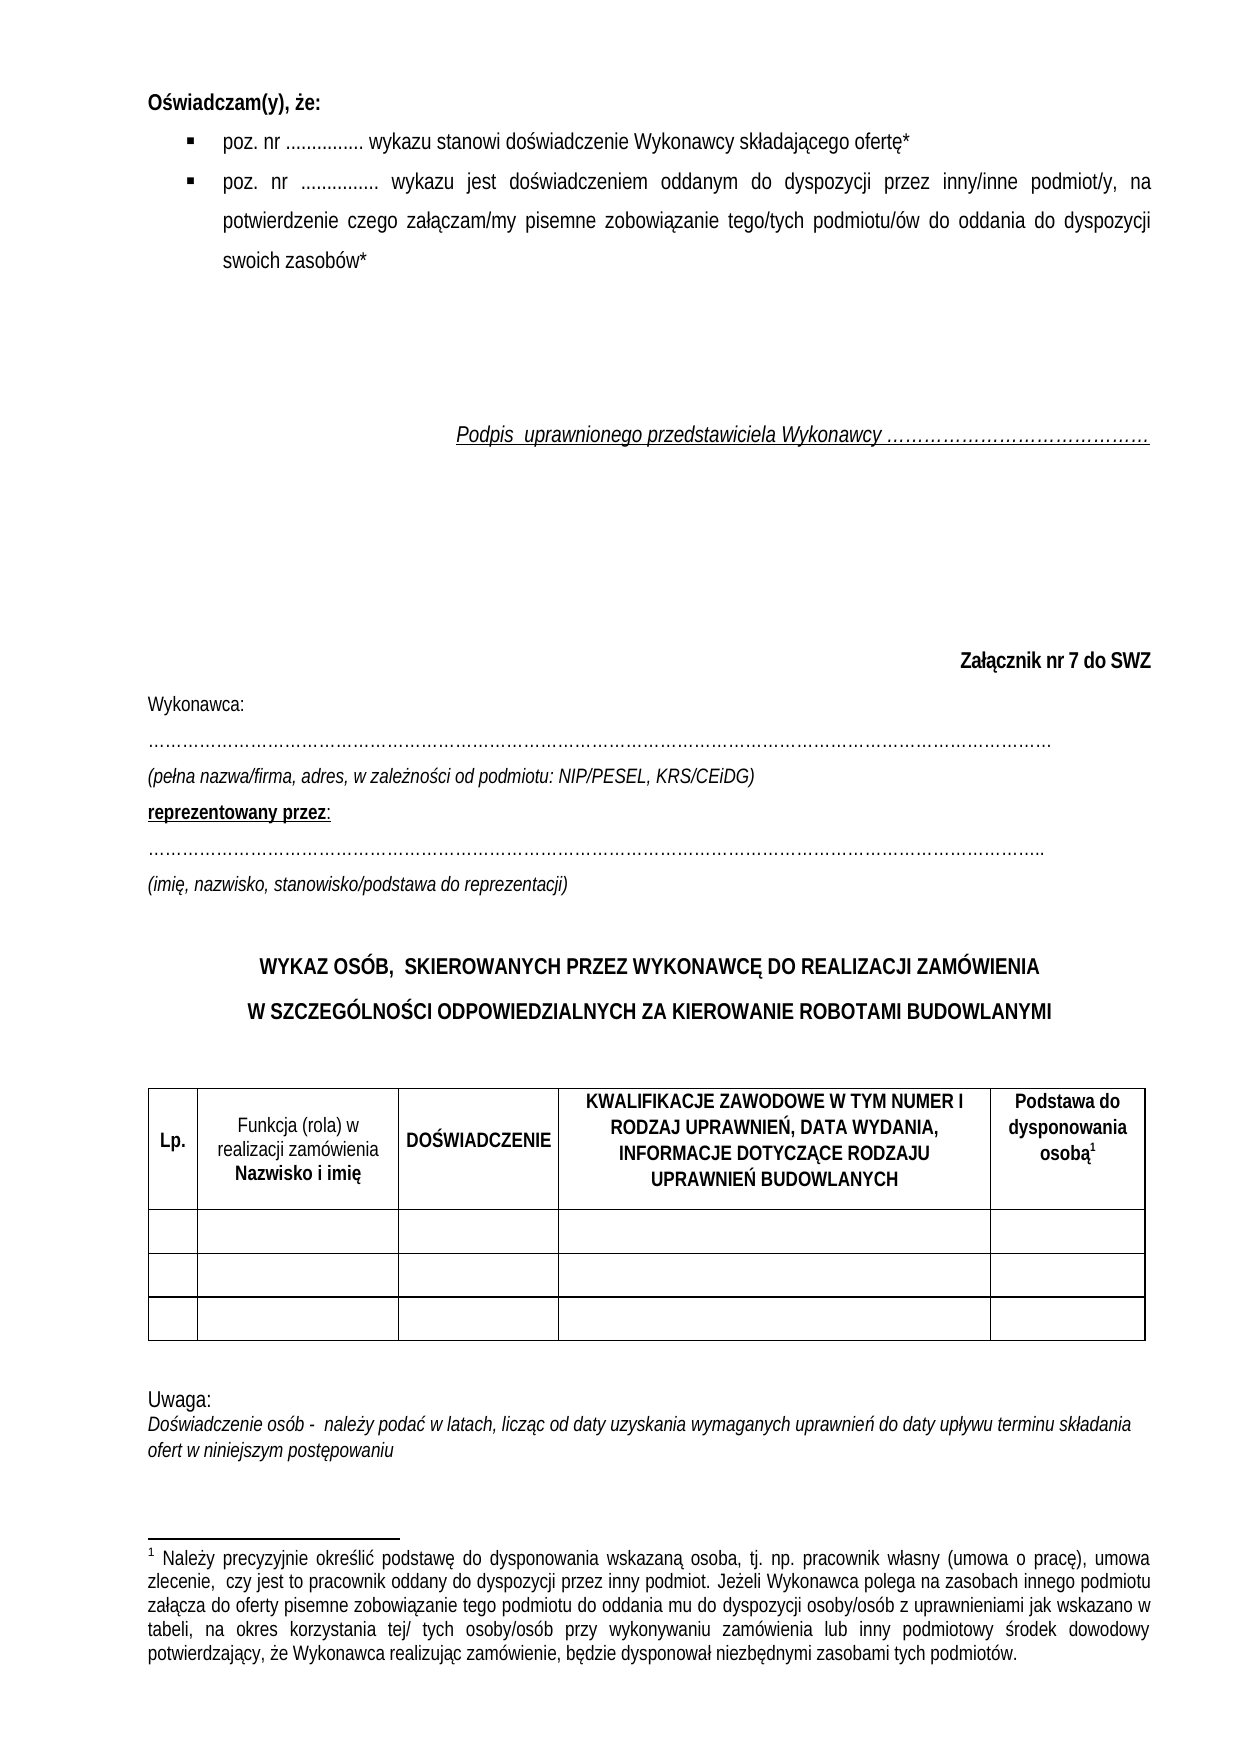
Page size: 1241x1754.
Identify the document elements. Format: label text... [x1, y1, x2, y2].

text W SZCZEGÓLNOŚCI ODPOWIEDZIALNYCH ZA KIEROWANIE ROBOTAMI BUDOWLANYMI [148, 998, 1152, 1024]
table_cell [559, 1298, 990, 1340]
text (pełna nazwa/firma, adres, w zależności od podmiotu: NIP/PESEL, KRS/CEiDG) [148, 764, 838, 788]
text Podpis uprawnionego przedstawiciela Wykonawcy …………………………………… [148, 421, 1152, 448]
text Oświadczam(y), że: [148, 89, 1152, 115]
table_cell [559, 1210, 990, 1253]
table_cell [399, 1298, 558, 1340]
text Doświadczenie osób - należy podać w latach, licząc od daty uzyskania wymaganych uprawnień do daty upływu terminu składania ofert w niniejszym postępowaniu [148, 1412, 1152, 1462]
table_header KWALIFIKACJE ZAWODOWE W TYM NUMER I RODZAJ UPRAWNIEŃ, DATA WYDANIA, INFORMACJE DOTYCZĄCE RODZAJU UPRAWNIEŃ BUDOWLANYCH [559, 1089, 990, 1209]
table_cell [149, 1298, 197, 1340]
table_header Podstawa do dysponowania osobą [991, 1089, 1144, 1209]
table_cell [149, 1210, 197, 1253]
table_cell [991, 1298, 1144, 1340]
table_header Funkcja (rola) w realizacji zamówienia Nazwisko i imię [198, 1089, 398, 1209]
text (imię, nazwisko, stanowisko/podstawa do reprezentacji) [148, 872, 703, 896]
table_cell [198, 1298, 398, 1340]
table_cell [198, 1254, 398, 1296]
table_cell [149, 1254, 197, 1296]
table_cell [559, 1254, 990, 1296]
list poz. nr ............... wykazu stanowi doświadczenie Wykonawcy składającego ofertę* [185, 128, 1152, 154]
text WYKAZ OSÓB, SKIEROWANYCH PRZEZ WYKONAWCĘ DO REALIZACJI ZAMÓWIENIA [148, 953, 1152, 979]
table_cell [198, 1210, 398, 1253]
table_cell [991, 1254, 1144, 1296]
text ………………………………………………………………………………………………………………………………………….. [148, 836, 1063, 860]
text Wykonawca: [148, 692, 1152, 716]
table_cell [399, 1254, 558, 1296]
table_cell [399, 1210, 558, 1253]
table_header Lp. [149, 1089, 197, 1209]
table_header DOŚWIADCZENIE [399, 1089, 558, 1209]
text reprezentowany przez: [148, 800, 1152, 824]
subtitle Uwaga: [148, 1386, 1152, 1412]
text …………………………………………………………………………………………………………………………………………… [148, 728, 1063, 752]
text Załącznik nr 7 do SWZ [301, 647, 1152, 673]
list poz. nr ............... wykazu jest doświadczeniem oddanym do dyspozycji przez inny/inne podmiot/y, na potwierdzenie czego załączam/my pisemne zobowiązanie tego/tych podmiotu/ów do oddania do dyspozycji swoich zasobów* [185, 168, 1152, 273]
table_cell [991, 1210, 1144, 1253]
